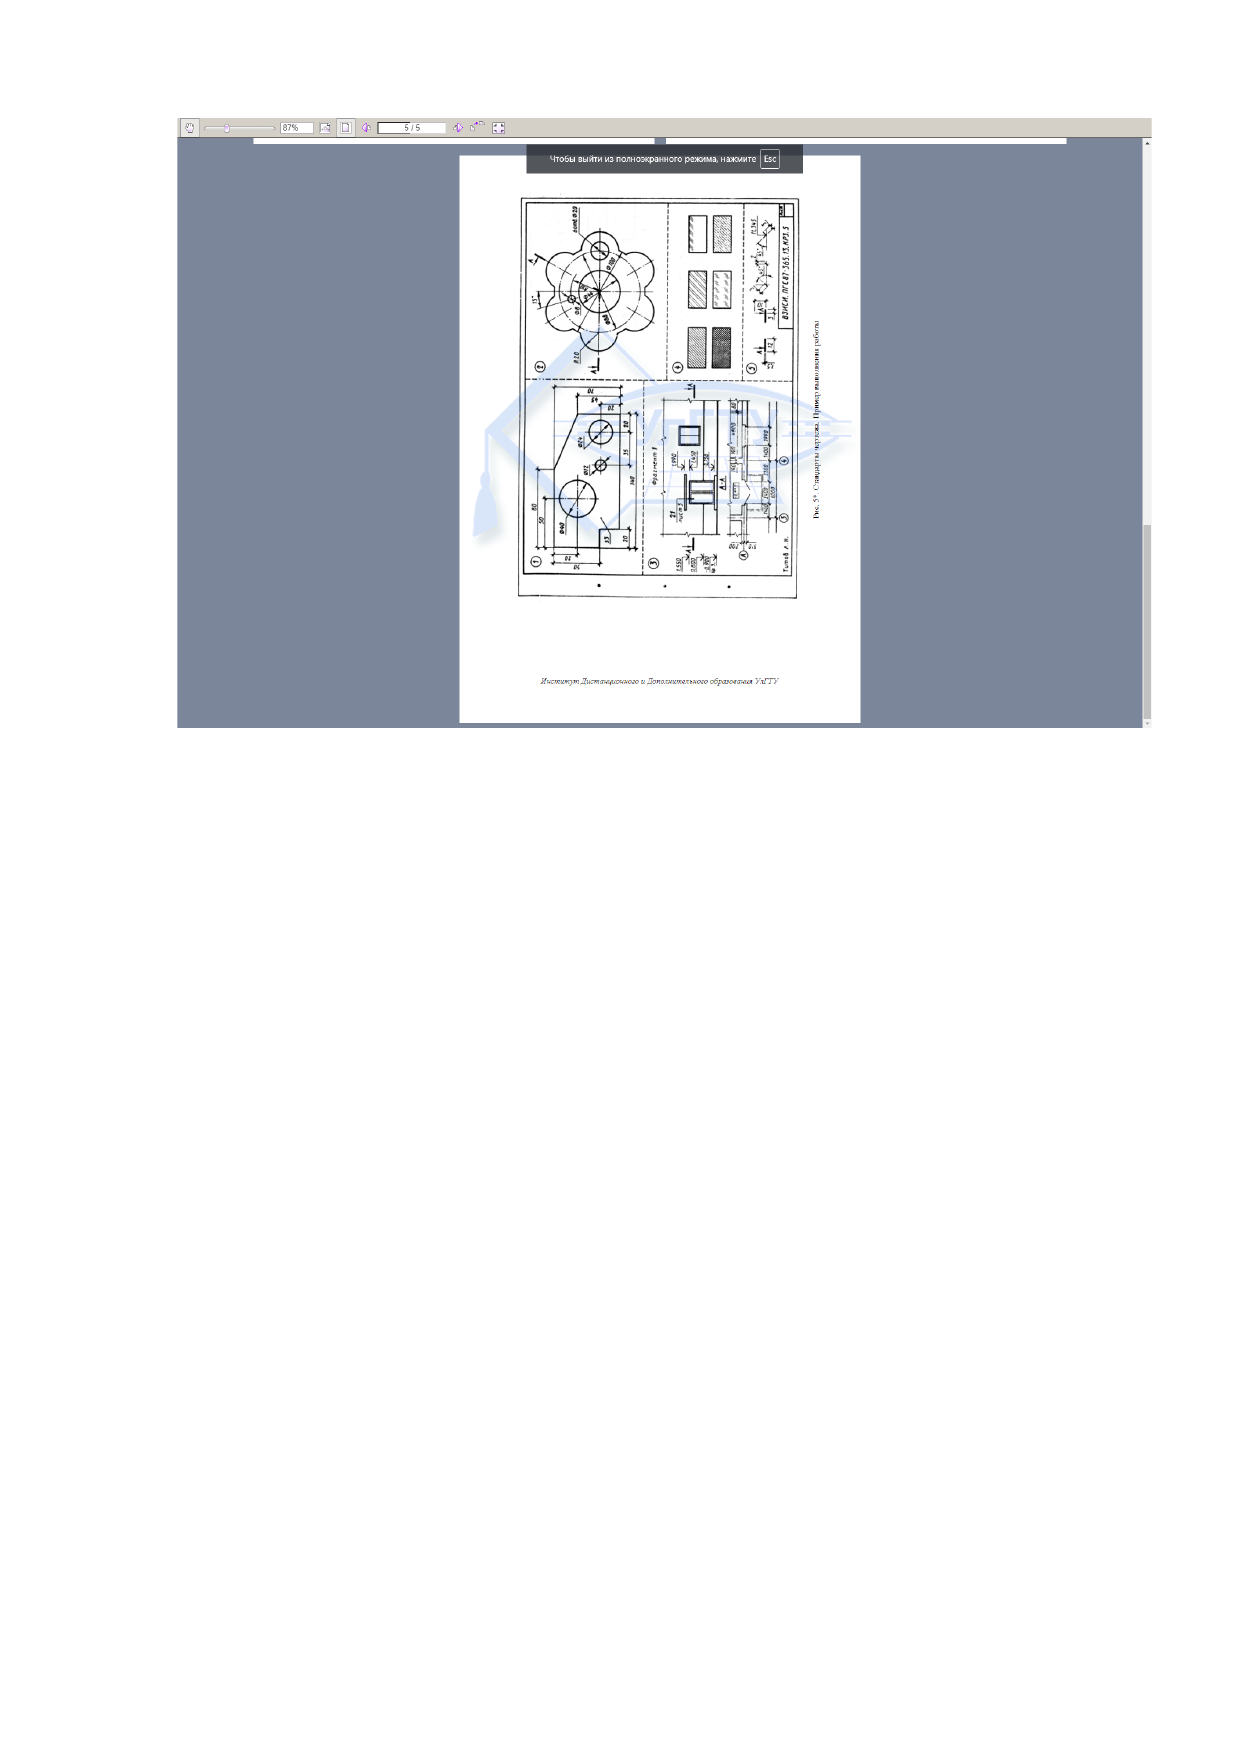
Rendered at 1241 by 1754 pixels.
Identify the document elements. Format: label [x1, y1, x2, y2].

picture [177, 118, 1152, 728]
